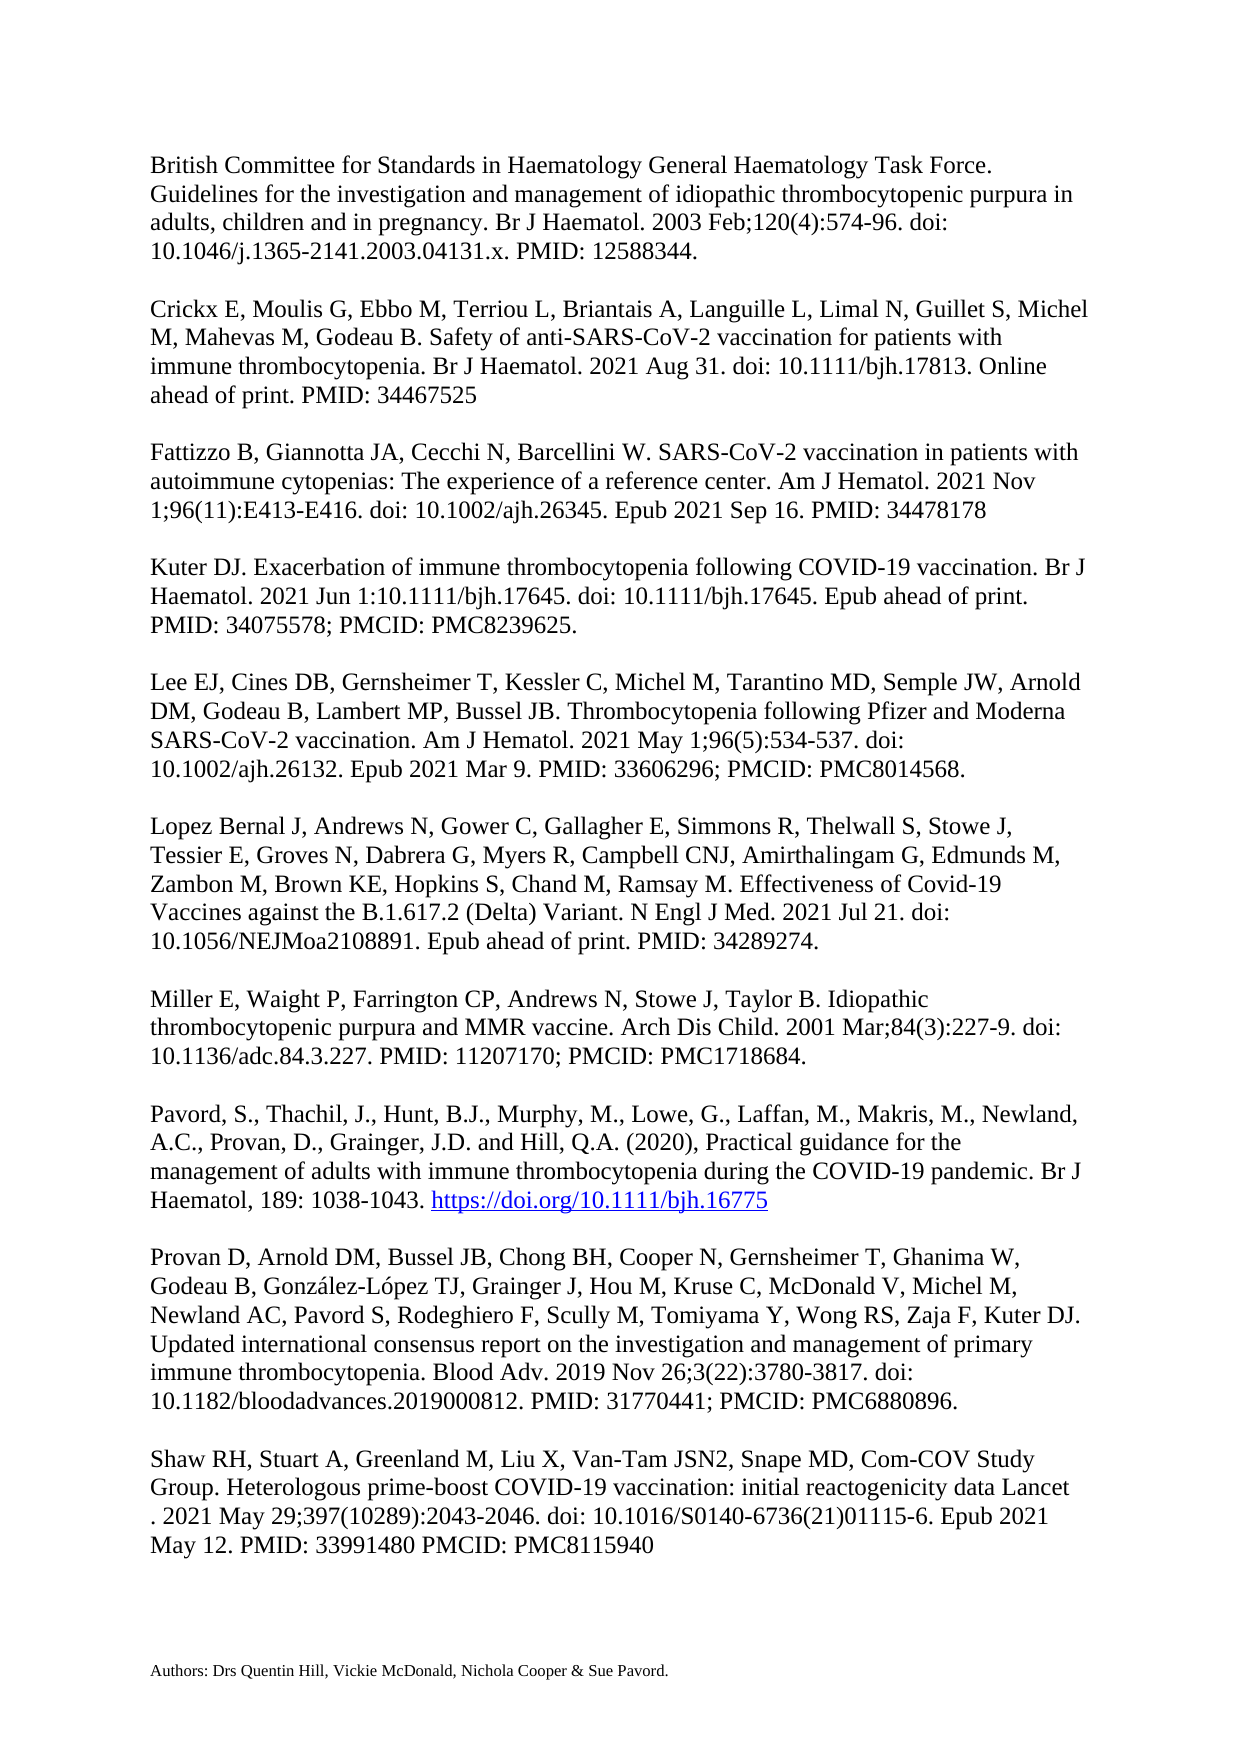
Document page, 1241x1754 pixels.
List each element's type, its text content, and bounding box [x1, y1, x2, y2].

text . 2021 May 29;397(10289):2043-2046. doi: 10.1016/S0140-6736(21)01115-6. Epub 2021 May 12. PMID: 33991480 PMCID: PMC8115940 [150, 1501, 1090, 1559]
text Lopez Bernal J, Andrews N, Gower C, Gallagher E, Simmons R, Thelwall S, Stowe J, Tessier E, Groves N, Dabrera G, Myers R, Campbell CNJ, Amirthalingam G, Edmunds M, Zambon M, Brown KE, Hopkins S, Chand M, Ramsay M. Effectiveness of Covid-19 Vaccines against the B.1.617.2 (Delta) Variant. N Engl J Med. 2021 Jul 21. doi: 10.1056/NEJMoa2108891. Epub ahead of print. PMID: 34289274. [150, 811, 1090, 955]
text Provan D, Arnold DM, Bussel JB, Chong BH, Cooper N, Gernsheimer T, Ghanima W, Godeau B, González-López TJ, Grainger J, Hou M, Kruse C, McDonald V, Michel M, Newland AC, Pavord S, Rodeghiero F, Scully M, Tomiyama Y, Wong RS, Zaja F, Kuter DJ. Updated international consensus report on the investigation and management of primary immune thrombocytopenia. Blood Adv. 2019 Nov 26;3(22):3780-3817. doi: 10.1182/bloodadvances.2019000812. PMID: 31770441; PMCID: PMC6880896. [150, 1242, 1090, 1415]
text Lee EJ, Cines DB, Gernsheimer T, Kessler C, Michel M, Tarantino MD, Semple JW, Arnold DM, Godeau B, Lambert MP, Bussel JB. Thrombocytopenia following Pfizer and Moderna SARS-CoV-2 vaccination. Am J Hematol. 2021 May 1;96(5):534-537. doi: 10.1002/ajh.26132. Epub 2021 Mar 9. PMID: 33606296; PMCID: PMC8014568. [150, 667, 1090, 782]
text Miller E, Waight P, Farrington CP, Andrews N, Stowe J, Taylor B. Idiopathic thrombocytopenic purpura and MMR vaccine. Arch Dis Child. 2001 Mar;84(3):227-9. doi: 10.1136/adc.84.3.227. PMID: 11207170; PMCID: PMC1718684. [150, 984, 1090, 1070]
text Fattizzo B, Giannotta JA, Cecchi N, Barcellini W. SARS-CoV-2 vaccination in patients with autoimmune cytopenias: The experience of a reference center. Am J Hematol. 2021 Nov 1;96(11):E413-E416. doi: 10.1002/ajh.26345. Epub 2021 Sep 16. PMID: 34478178 [150, 437, 1090, 524]
text Pavord, S., Thachil, J., Hunt, B.J., Murphy, M., Lowe, G., Laffan, M., Makris, M., Newland, A.C., Provan, D., Grainger, J.D. and Hill, Q.A. (2020), Practical guidance for the management of adults with immune thrombocytopenia during the COVID-19 pandemic. Br J Haematol, 189: 1038-1043. https://doi.org/10.1111/bjh.16775 [150, 1099, 1090, 1214]
text Crickx E, Moulis G, Ebbo M, Terriou L, Briantais A, Languille L, Limal N, Guillet S, Michel M, Mahevas M, Godeau B. Safety of anti-SARS-CoV-2 vaccination for patients with immune thrombocytopenia. Br J Haematol. 2021 Aug 31. doi: 10.1111/bjh.17813. Online ahead of print. PMID: 34467525 [150, 294, 1090, 409]
text British Committee for Standards in Haematology General Haematology Task Force. Guidelines for the investigation and management of idiopathic thrombocytopenic purpura in adults, children and in pregnancy. Br J Haematol. 2003 Feb;120(4):574-96. doi: 10.1046/j.1365-2141.2003.04131.x. PMID: 12588344. [150, 150, 1090, 265]
text Shaw RH, Stuart A, Greenland M, Liu X, Van-Tam JSN2, Snape MD, Com-COV Study Group. Heterologous prime-boost COVID-19 vaccination: initial reactogenicity data Lancet [150, 1444, 1090, 1501]
text Kuter DJ. Exacerbation of immune thrombocytopenia following COVID-19 vaccination. Br J Haematol. 2021 Jun 1:10.1111/bjh.17645. doi: 10.1111/bjh.17645. Epub ahead of print. PMID: 34075578; PMCID: PMC8239625. [150, 552, 1090, 639]
